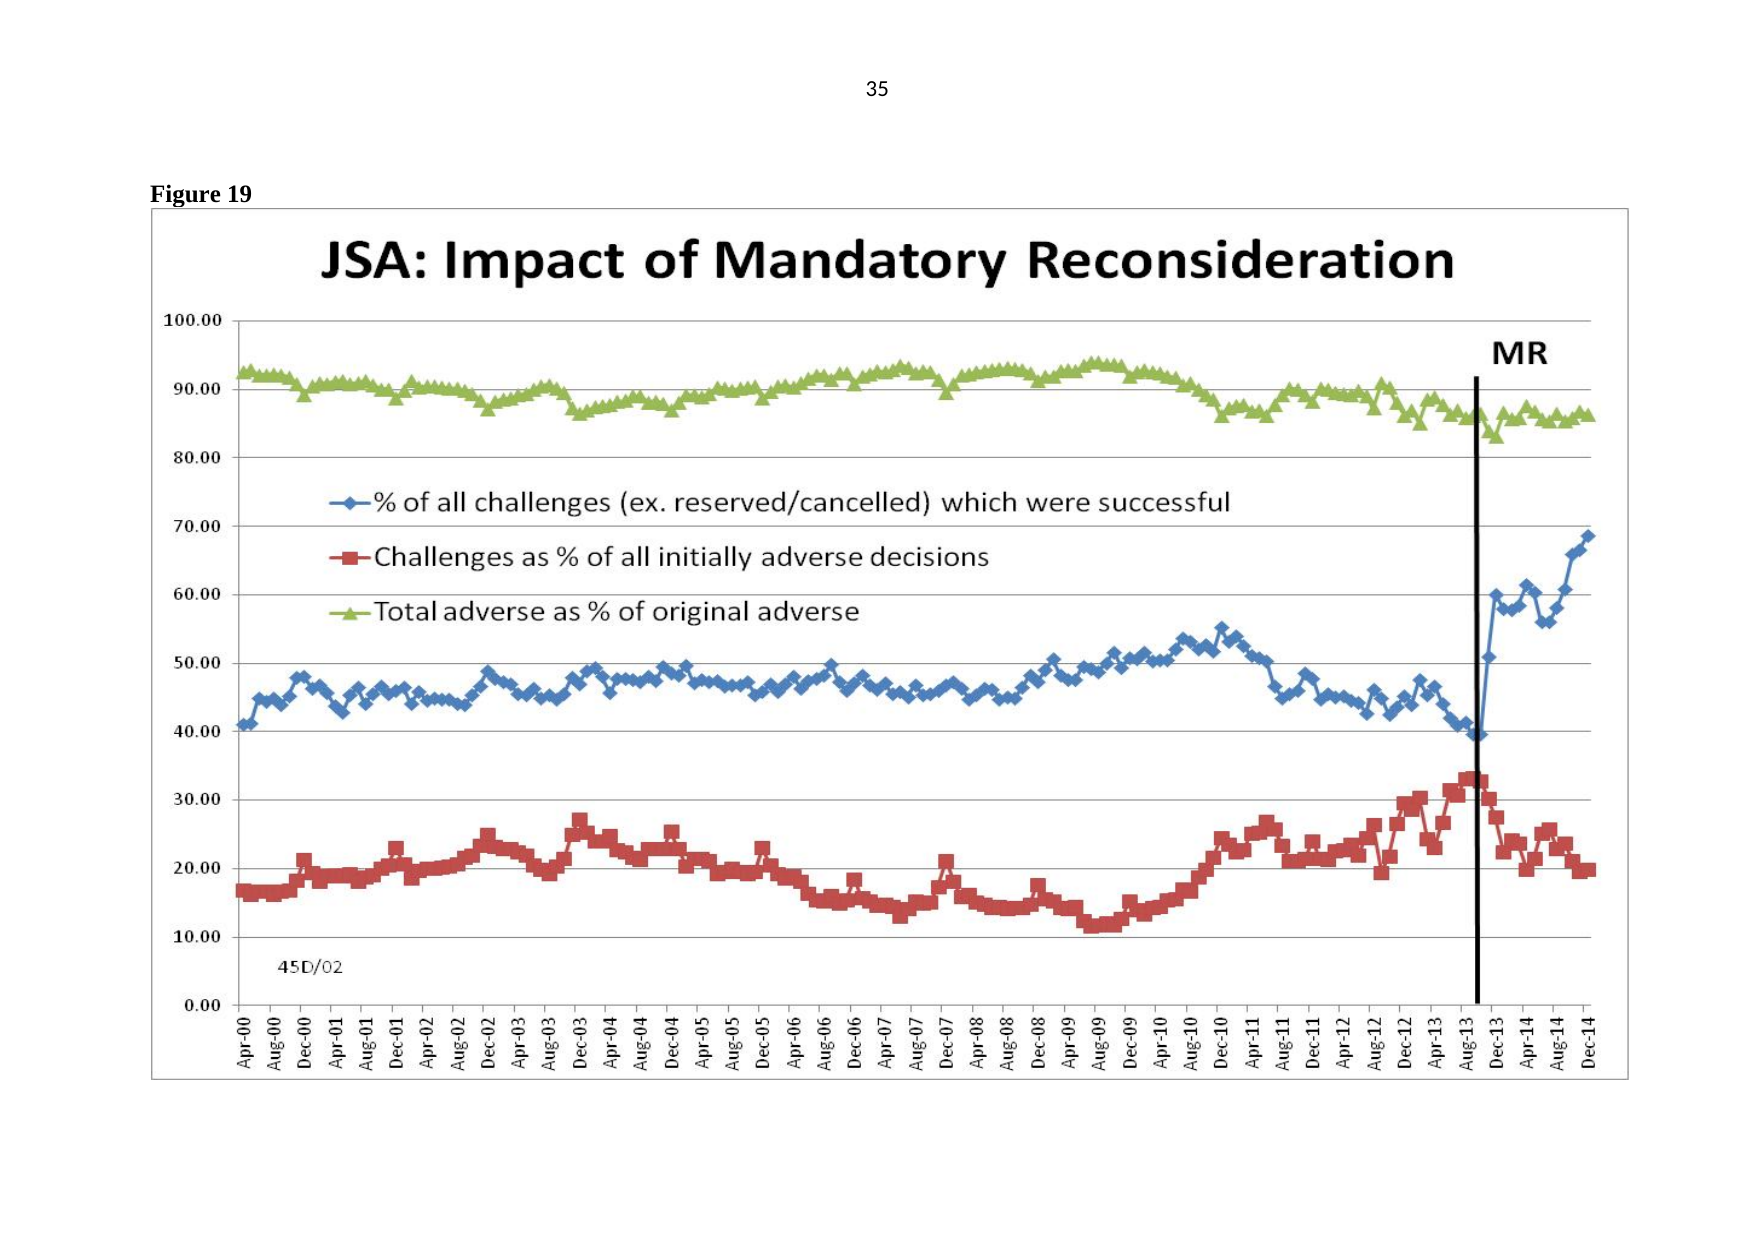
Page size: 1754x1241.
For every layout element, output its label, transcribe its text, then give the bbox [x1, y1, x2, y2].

picture [150, 207, 1630, 1081]
text Figure 19 [150, 179, 1604, 207]
